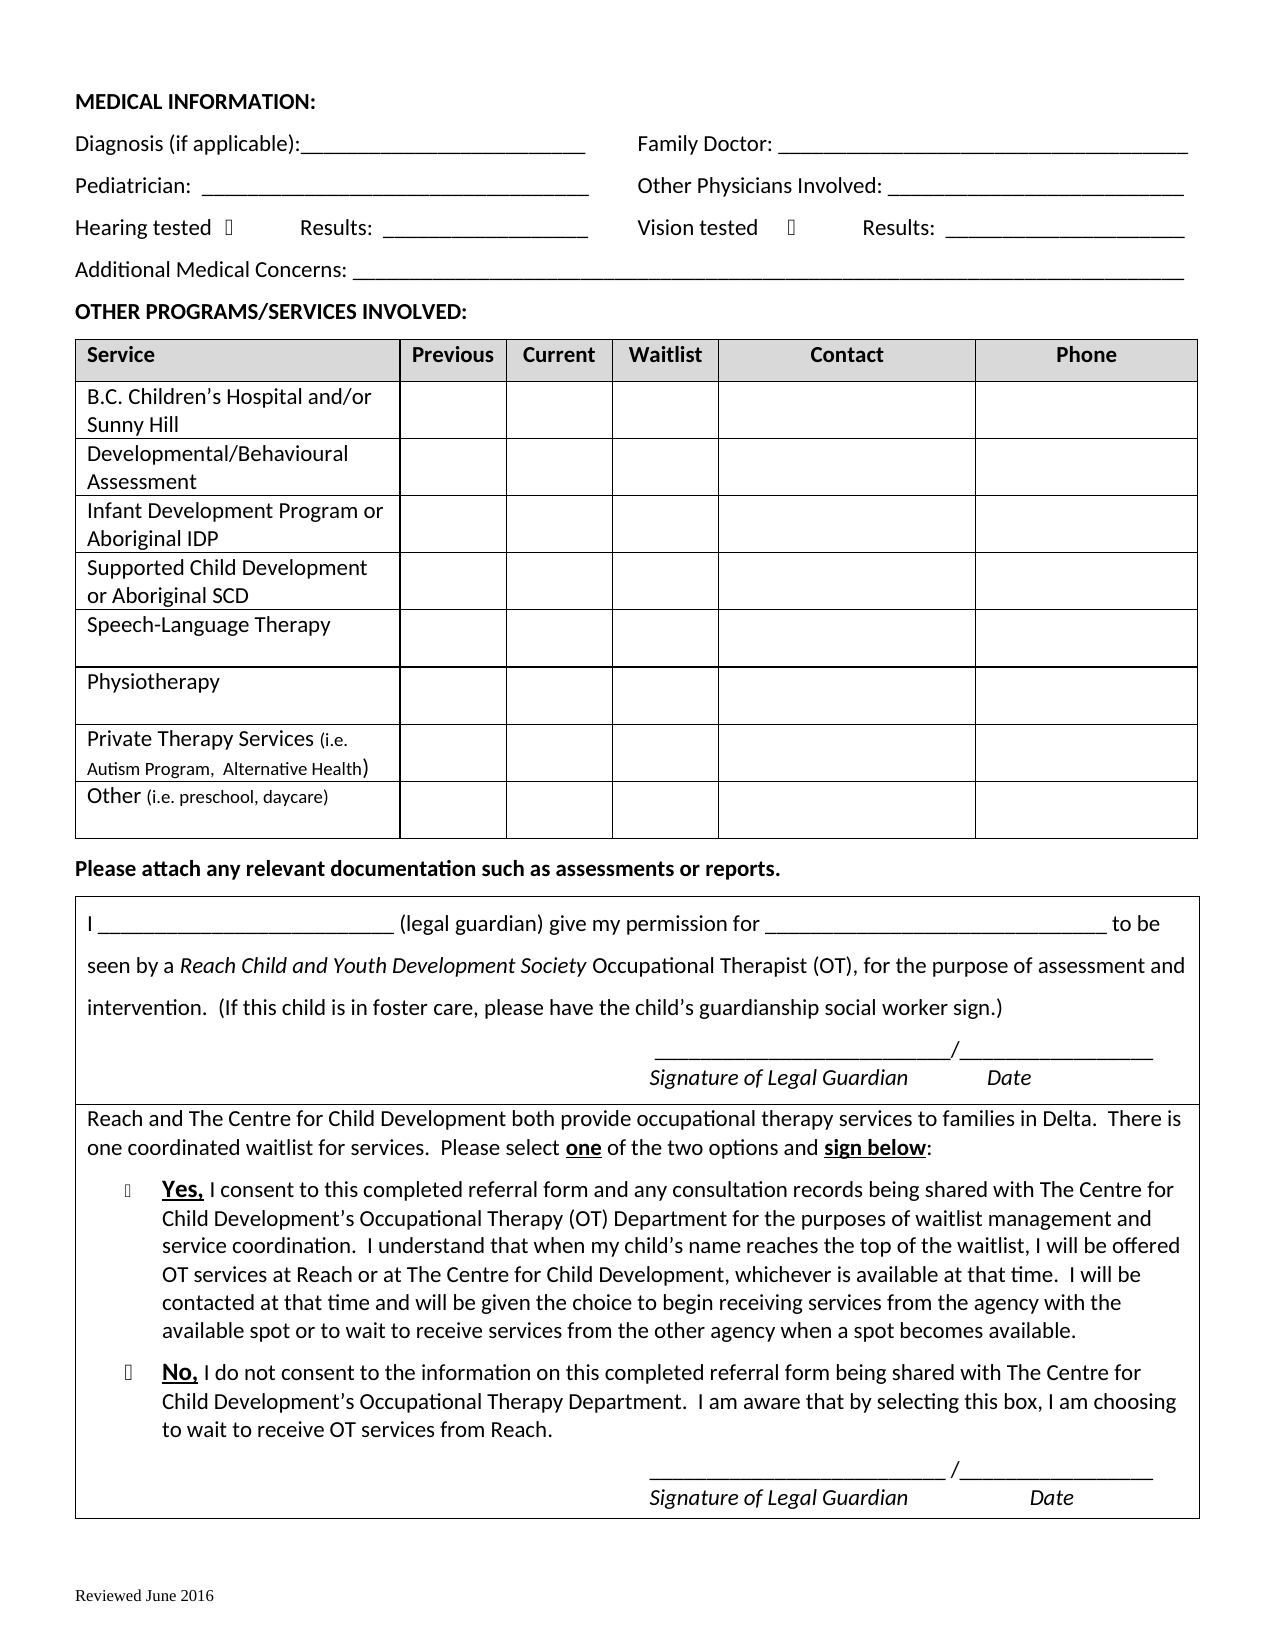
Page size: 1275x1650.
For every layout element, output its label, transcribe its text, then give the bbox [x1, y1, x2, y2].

table_cell Physiotherapy [76, 668, 399, 723]
table_cell [507, 382, 612, 438]
table_cell Infant Development Program or Aboriginal IDP [76, 496, 399, 552]
table_cell [976, 439, 1197, 495]
table_cell [613, 439, 718, 495]
table_cell [976, 553, 1197, 609]
table_cell Other (i.e. preschool, daycare) [76, 782, 399, 838]
table_header Service [76, 340, 399, 381]
table_cell [719, 782, 975, 838]
table_cell Reach and The Centre for Child Development both provide occupational therapy services to families in Delta. There is one coordinated waitlist for services. Please select one of the two options and sign below: Yes, I consent to this completed referral form and any consultation records being shared with The Centre for Child Development’s Occupational Therapy (OT) Department for the purposes of waitlist management and service coordination. I understand that when my child’s name reaches the top of the waitlist, I will be offered OT services at Reach or at The Centre for Child Development, whichever is available at that time. I will be contacted at that time and will be given the choice to begin receiving services from the agency with the available spot or to wait to receive services from the other agency when a spot becomes available. No, I do not consent to the information on this completed referral form being shared with The Centre for Child Development’s Occupational Therapy Department. I am aware that by selecting this box, I am choosing to wait to receive OT services from Reach. __________________________ /_________________ Signature of Legal Guardian Date [76, 1105, 1199, 1518]
table_cell [613, 382, 718, 438]
table_cell [719, 553, 975, 609]
table_cell Developmental/Behavioural Assessment [76, 439, 399, 495]
table_header Current [507, 340, 612, 381]
table_cell [719, 725, 975, 781]
table_header Phone [976, 340, 1197, 381]
text OTHER PROGRAMS/SERVICES INVOLVED: [75, 297, 1200, 325]
table_cell [613, 610, 718, 666]
table_cell [401, 439, 506, 495]
table_cell Supported Child Development or Aboriginal SCD [76, 553, 399, 609]
table_cell [613, 553, 718, 609]
table_cell [719, 439, 975, 495]
table_cell [976, 496, 1197, 552]
table_cell [613, 782, 718, 838]
table_cell Speech-Language Therapy [76, 610, 399, 666]
table_cell [719, 496, 975, 552]
table_header Contact [719, 340, 975, 381]
table_cell [613, 725, 718, 781]
table_cell [719, 382, 975, 438]
table_cell [976, 725, 1197, 781]
table_cell [507, 496, 612, 552]
table_cell [613, 496, 718, 552]
table_cell [507, 553, 612, 609]
table_cell [976, 382, 1197, 438]
table_cell [507, 610, 612, 666]
table_cell [401, 668, 506, 723]
table_cell [507, 782, 612, 838]
table_cell [401, 782, 506, 838]
table_cell [401, 382, 506, 438]
table_cell [613, 668, 718, 723]
text Please attach any relevant documentation such as assessments or reports. [75, 854, 1200, 882]
table_cell [976, 668, 1197, 723]
table_header Previous [401, 340, 506, 381]
text Pediatrician: __________________________________ Other Physicians Involved: __________________________ [75, 171, 1200, 199]
table_cell [976, 610, 1197, 666]
table_header I __________________________ (legal guardian) give my permission for ______________________________ to be seen by a Reach Child and Youth Development Society Occupational Therapist (OT), for the purpose of assessment and intervention. (If this child is in foster care, please have the child’s guardianship social worker sign.) __________________________/_________________ Signature of Legal Guardian Date [76, 897, 1199, 1103]
table_cell [976, 782, 1197, 838]
table_cell Private Therapy Services (i.e. Autism Program, Alternative Health) [76, 725, 399, 781]
table_cell [719, 610, 975, 666]
table_cell [401, 553, 506, 609]
table_cell [507, 668, 612, 723]
text Diagnosis (if applicable):_________________________ Family Doctor: ____________________________________ [75, 129, 1200, 157]
table_cell [507, 725, 612, 781]
table_cell [401, 725, 506, 781]
table_cell [401, 610, 506, 666]
table_cell [719, 668, 975, 723]
text Hearing tested Results: __________________ Vision tested Results: _____________________ [75, 213, 1200, 241]
text MEDICAL INFORMATION: [75, 87, 1200, 115]
table_header Waitlist [613, 340, 718, 381]
table_cell [401, 496, 506, 552]
table_cell [507, 439, 612, 495]
text Additional Medical Concerns: _________________________________________________________________________ [75, 255, 1200, 283]
table_cell B.C. Children’s Hospital and/or Sunny Hill [76, 382, 399, 438]
